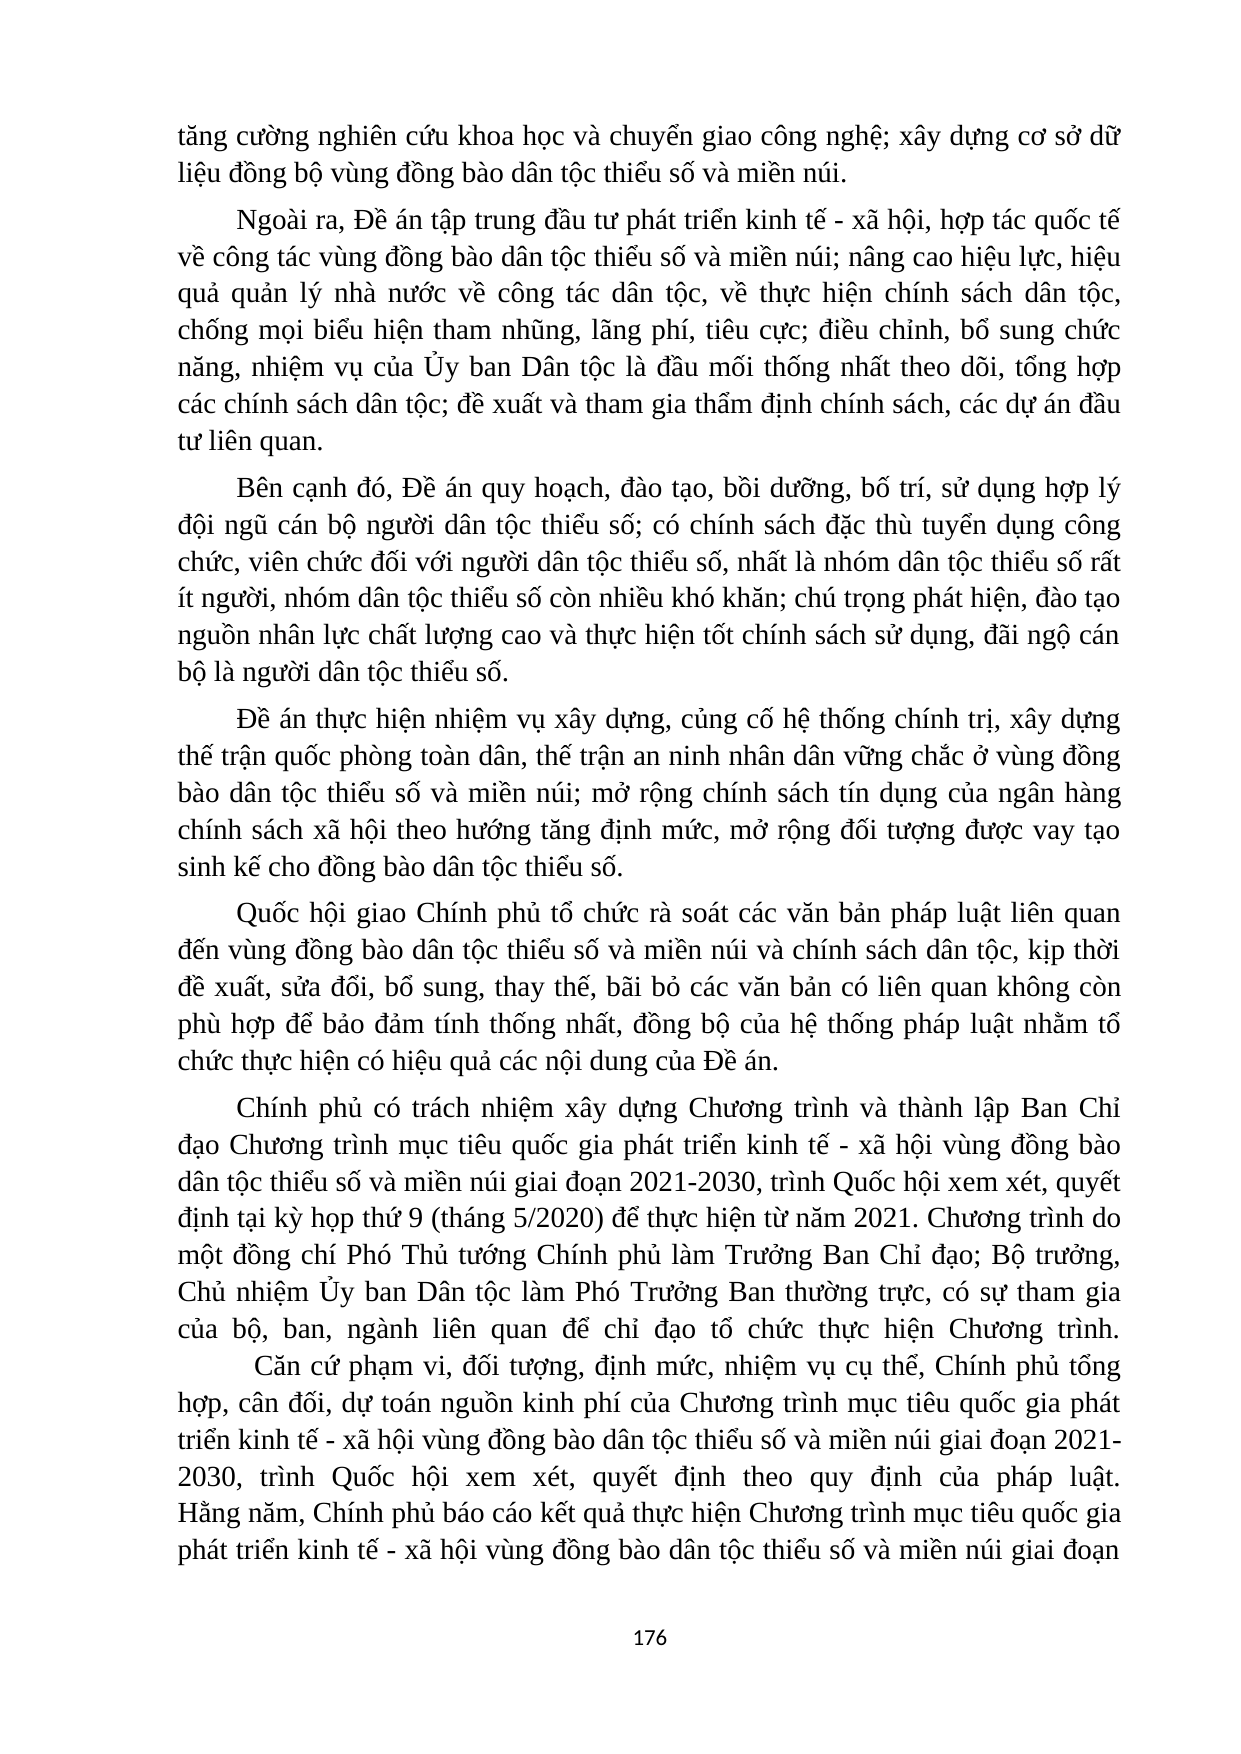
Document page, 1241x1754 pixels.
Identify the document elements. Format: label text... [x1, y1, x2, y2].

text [177, 1090, 1122, 1566]
text Quốc hội giao Chính phủ tổ chức rà soát các văn bản pháp luật liên quan đến vùng đồng bào dân tộc thiểu số và miền núi và chính sách dân tộc, kịp thời đề xuất, sửa đổi, bổ sung, thay thế, bãi bỏ các văn bản có liên quan không còn phù hợp để bảo đảm tính thống nhất, đồng bộ của hệ thống pháp luật nhằm tổ chức thực hiện có hiệu quả các nội dung của Đề án. [177, 896, 1122, 1077]
text Ngoài ra, Đề án tập trung đầu tư phát triển kinh tế - xã hội, hợp tác quốc tế về công tác vùng đồng bào dân tộc thiểu số và miền núi; nâng cao hiệu lực, hiệu quả quản lý nhà nước về công tác dân tộc, về thực hiện chính sách dân tộc, chống mọi biểu hiện tham nhũng, lãng phí, tiêu cực; điều chỉnh, bổ sung chức năng, nhiệm vụ của Ủy ban Dân tộc là đầu mối thống nhất theo dõi, tổng hợp các chính sách dân tộc; đề xuất và tham gia thẩm định chính sách, các dự án đầu tư liên quan. [177, 202, 1122, 457]
text Bên cạnh đó, Đề án quy hoạch, đào tạo, bồi dưỡng, bố trí, sử dụng hợp lý đội ngũ cán bộ người dân tộc thiểu số; có chính sách đặc thù tuyển dụng công chức, viên chức đối với người dân tộc thiểu số, nhất là nhóm dân tộc thiểu số rất ít người, nhóm dân tộc thiểu số còn nhiều khó khăn; chú trọng phát hiện, đào tạo nguồn nhân lực chất lượng cao và thực hiện tốt chính sách sử dụng, đãi ngộ cán bộ là người dân tộc thiểu số. [177, 470, 1122, 688]
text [177, 118, 1122, 188]
text Đề án thực hiện nhiệm vụ xây dựng, củng cố hệ thống chính trị, xây dựng thế trận quốc phòng toàn dân, thế trận an ninh nhân dân vững chắc ở vùng đồng bào dân tộc thiểu số và miền núi; mở rộng chính sách tín dụng của ngân hàng chính sách xã hội theo hướng tăng định mức, mở rộng đối tượng được vay tạo sinh kế cho đồng bào dân tộc thiểu số. [177, 701, 1122, 882]
